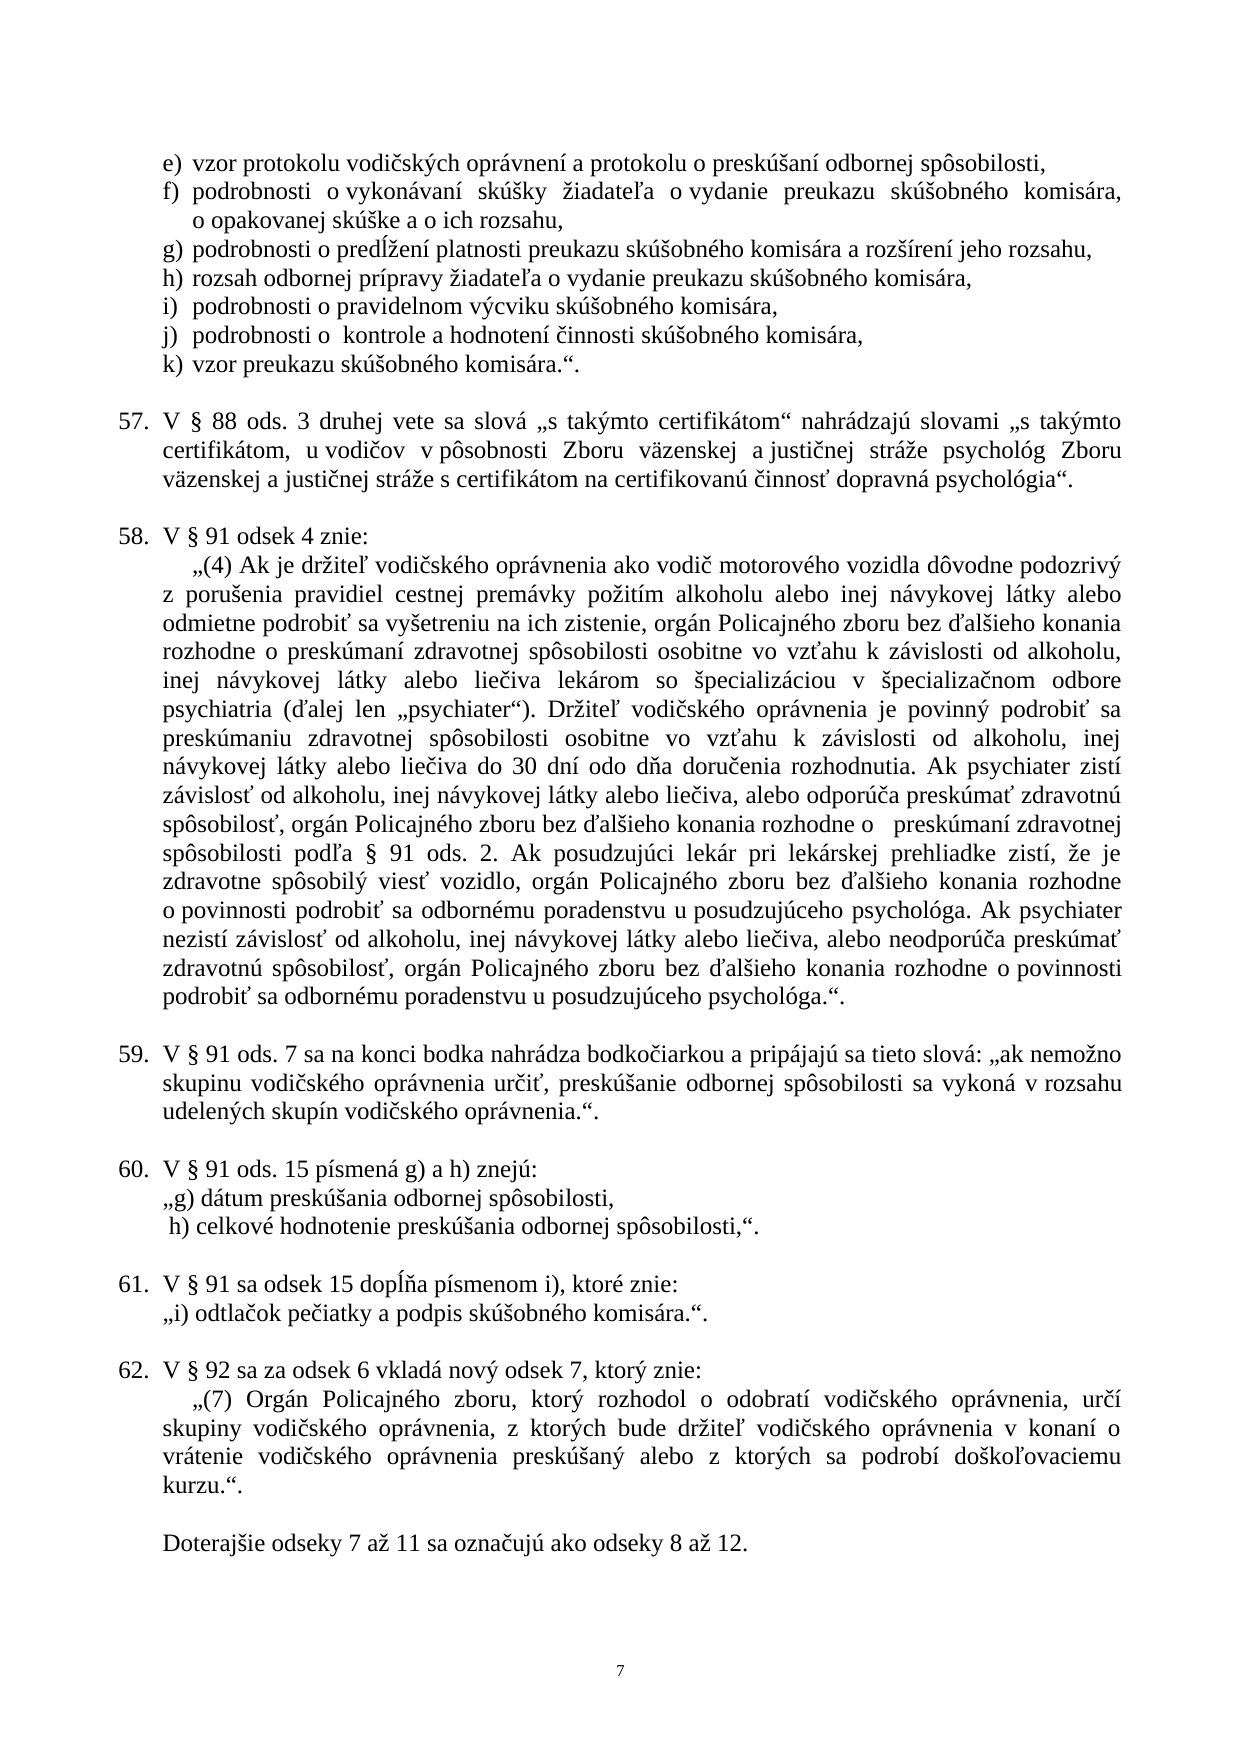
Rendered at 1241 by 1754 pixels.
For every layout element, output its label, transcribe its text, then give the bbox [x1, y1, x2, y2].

list vzor protokolu vodičských oprávnení a protokolu o preskúšaní odbornej spôsobilosti, [162, 148, 1122, 176]
text h) celkové hodnotenie preskúšania odbornej spôsobilosti,“. [162, 1211, 1122, 1240]
list podrobnosti o kontrole a hodnotení činnosti skúšobného komisára, [162, 320, 1122, 349]
text „i) odtlačok pečiatky a podpis skúšobného komisára.“. [162, 1298, 1122, 1326]
list rozsah odbornej prípravy žiadateľa o vydanie preukazu skúšobného komisára, [162, 263, 1122, 291]
list V § 91 sa odsek 15 dopĺňa písmenom i), ktoré znie: [118, 1269, 1122, 1298]
list podrobnosti o predĺžení platnosti preukazu skúšobného komisára a rozšírení jeho rozsahu, [162, 234, 1122, 263]
text „g) dátum preskúšania odbornej spôsobilosti, [162, 1183, 1122, 1211]
text „(4) Ak je držiteľ vodičského oprávnenia ako vodič motorového vozidla dôvodne podozrivý z porušenia pravidiel cestnej premávky požitím alkoholu alebo inej návykovej látky alebo odmietne podrobiť sa vyšetreniu na ich zistenie, orgán Policajného zboru bez ďalšieho konania rozhodne o preskúmaní zdravotnej spôsobilosti osobitne vo vzťahu k závislosti od alkoholu, inej návykovej látky alebo liečiva lekárom so špecializáciou v špecializačnom odbore psychiatria (ďalej len „psychiater“). Držiteľ vodičského oprávnenia je povinný podrobiť sa preskúmaniu zdravotnej spôsobilosti osobitne vo vzťahu k závislosti od alkoholu, inej návykovej látky alebo liečiva do 30 dní odo dňa doručenia rozhodnutia. Ak psychiater zistí závislosť od alkoholu, inej návykovej látky alebo liečiva, alebo odporúča preskúmať zdravotnú spôsobilosť, orgán Policajného zboru bez ďalšieho konania rozhodne o preskúmaní zdravotnej spôsobilosti podľa § 91 ods. 2. Ak posudzujúci lekár pri lekárskej prehliadke zistí, že je zdravotne spôsobilý viesť vozidlo, orgán Policajného zboru bez ďalšieho konania rozhodne o povinnosti podrobiť sa odbornému poradenstvu u posudzujúceho psychológa. Ak psychiater nezistí závislosť od alkoholu, inej návykovej látky alebo liečiva, alebo neodporúča preskúmať zdravotnú spôsobilosť, orgán Policajného zboru bez ďalšieho konania rozhodne o povinnosti podrobiť sa odbornému poradenstvu u posudzujúceho psychológa.“. [162, 550, 1122, 1010]
text „(7) Orgán Policajného zboru, ktorý rozhodol o odobratí vodičského oprávnenia, určí skupiny vodičského oprávnenia, z ktorých bude držiteľ vodičského oprávnenia v konaní o vrátenie vodičského oprávnenia preskúšaný alebo z ktorých sa podrobí doškoľovaciemu kurzu.“. [162, 1384, 1122, 1499]
list V § 91 ods. 7 sa na konci bodka nahrádza bodkočiarkou a pripájajú sa tieto slová: „ak nemožno skupinu vodičského oprávnenia určiť, preskúšanie odbornej spôsobilosti sa vykoná v rozsahu udelených skupín vodičského oprávnenia.“. [118, 1039, 1122, 1125]
list V § 91 odsek 4 znie: [118, 521, 1122, 550]
list podrobnosti o pravidelnom výcviku skúšobného komisára, [162, 291, 1122, 320]
text Doterajšie odseky 7 až 11 sa označujú ako odseky 8 až 12. [118, 1528, 1122, 1556]
list V § 91 ods. 15 písmená g) a h) znejú: [118, 1154, 1122, 1183]
list podrobnosti o vykonávaní skúšky žiadateľa o vydanie preukazu skúšobného komisára, o opakovanej skúške a o ich rozsahu, [162, 176, 1122, 234]
list V § 92 sa za odsek 6 vkladá nový odsek 7, ktorý znie: [118, 1355, 1122, 1384]
list vzor preukazu skúšobného komisára.“. [162, 349, 1122, 378]
list V § 88 ods. 3 druhej vete sa slová „s takýmto certifikátom“ nahrádzajú slovami „s takýmto certifikátom, u vodičov v pôsobnosti Zboru väzenskej a justičnej stráže psychológ Zboru väzenskej a justičnej stráže s certifikátom na certifikovanú činnosť dopravná psychológia“. [118, 406, 1122, 493]
